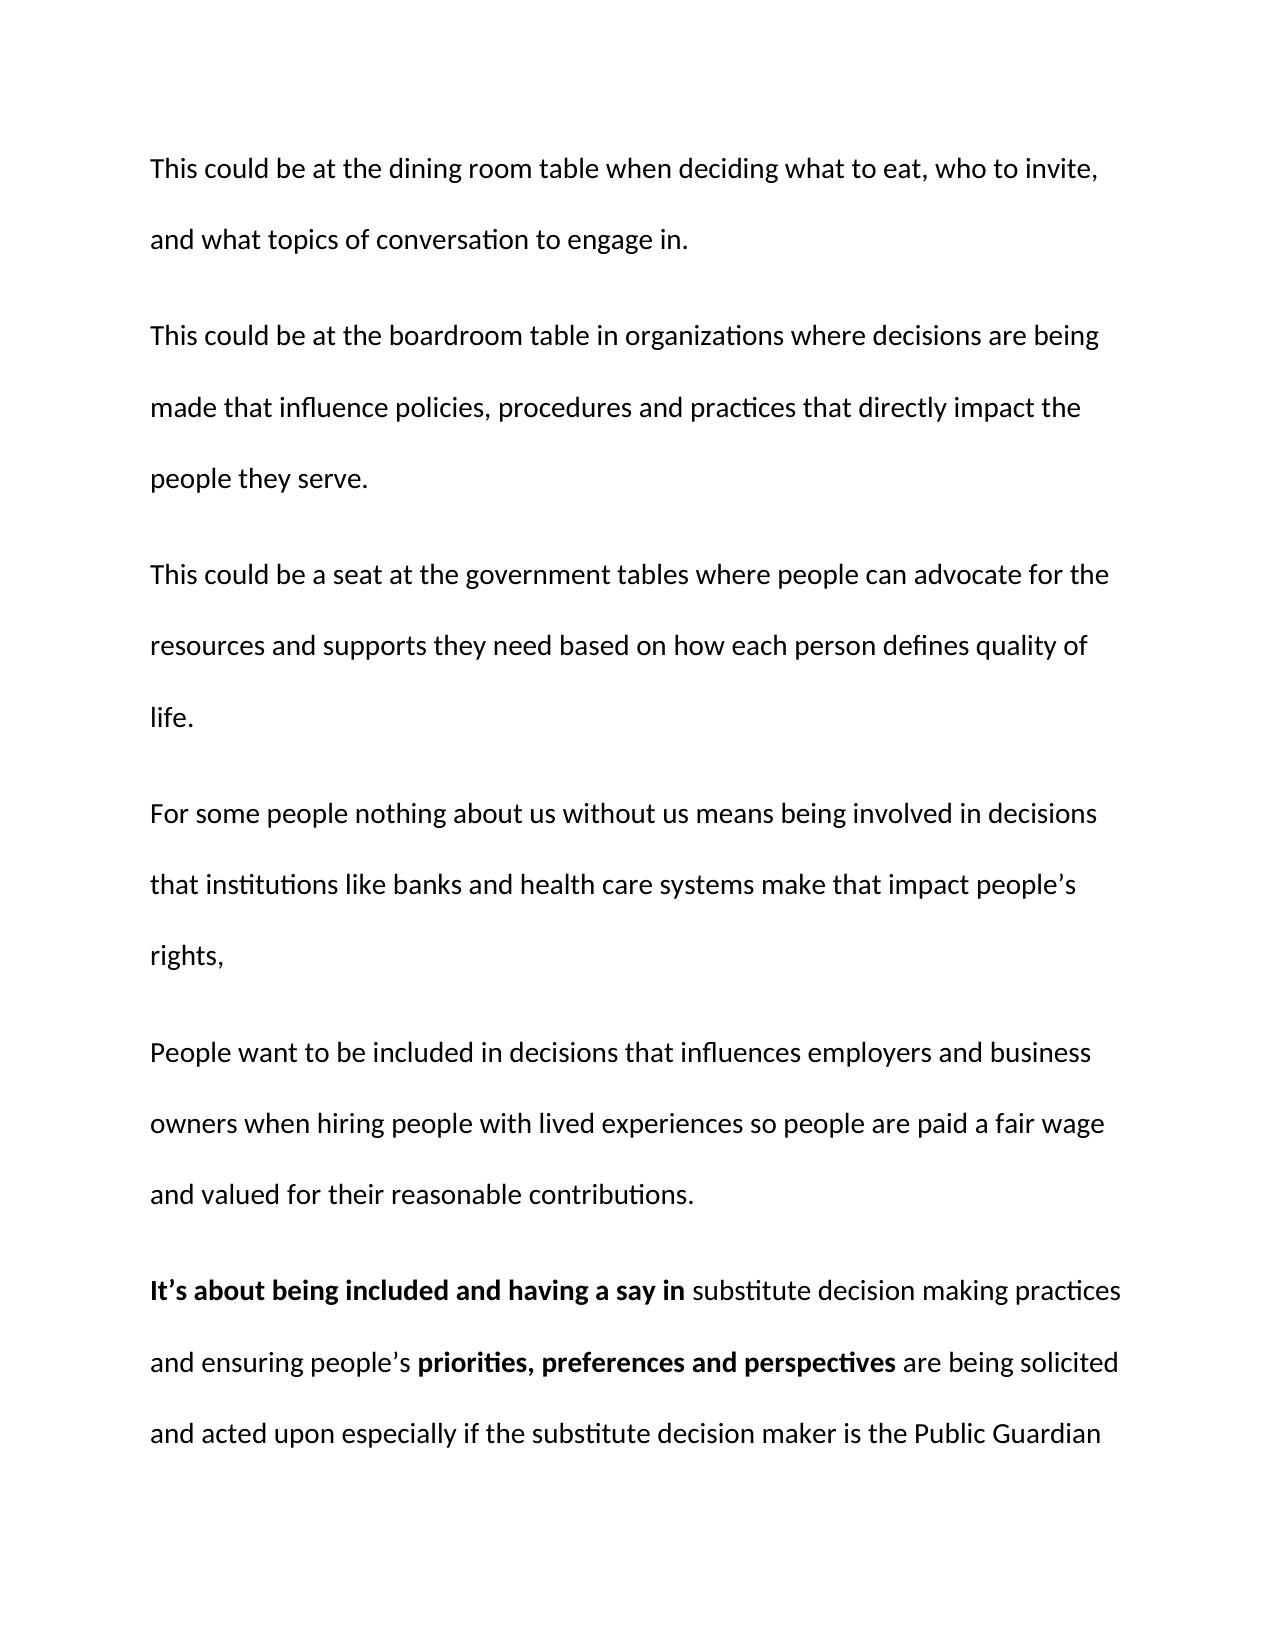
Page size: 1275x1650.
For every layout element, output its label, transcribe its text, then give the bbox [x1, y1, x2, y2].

text This could be at the boardroom table in organizations where decisions are being made that influence policies, procedures and practices that directly impact the people they serve. [150, 317, 1125, 496]
text This could be at the dining room table when deciding what to eat, who to invite, and what topics of conversation to engage in. [150, 150, 1125, 257]
text For some people nothing about us without us means being involved in decisions that institutions like banks and health care systems make that impact people’s rights, [150, 795, 1125, 973]
text This could be a seat at the government tables where people can advocate for the resources and supports they need based on how each person defines quality of life. [150, 556, 1125, 734]
text People want to be included in decisions that influences employers and business owners when hiring people with lived experiences so people are paid a fair wage and valued for their reasonable contributions. [150, 1034, 1125, 1212]
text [150, 1272, 1125, 1451]
